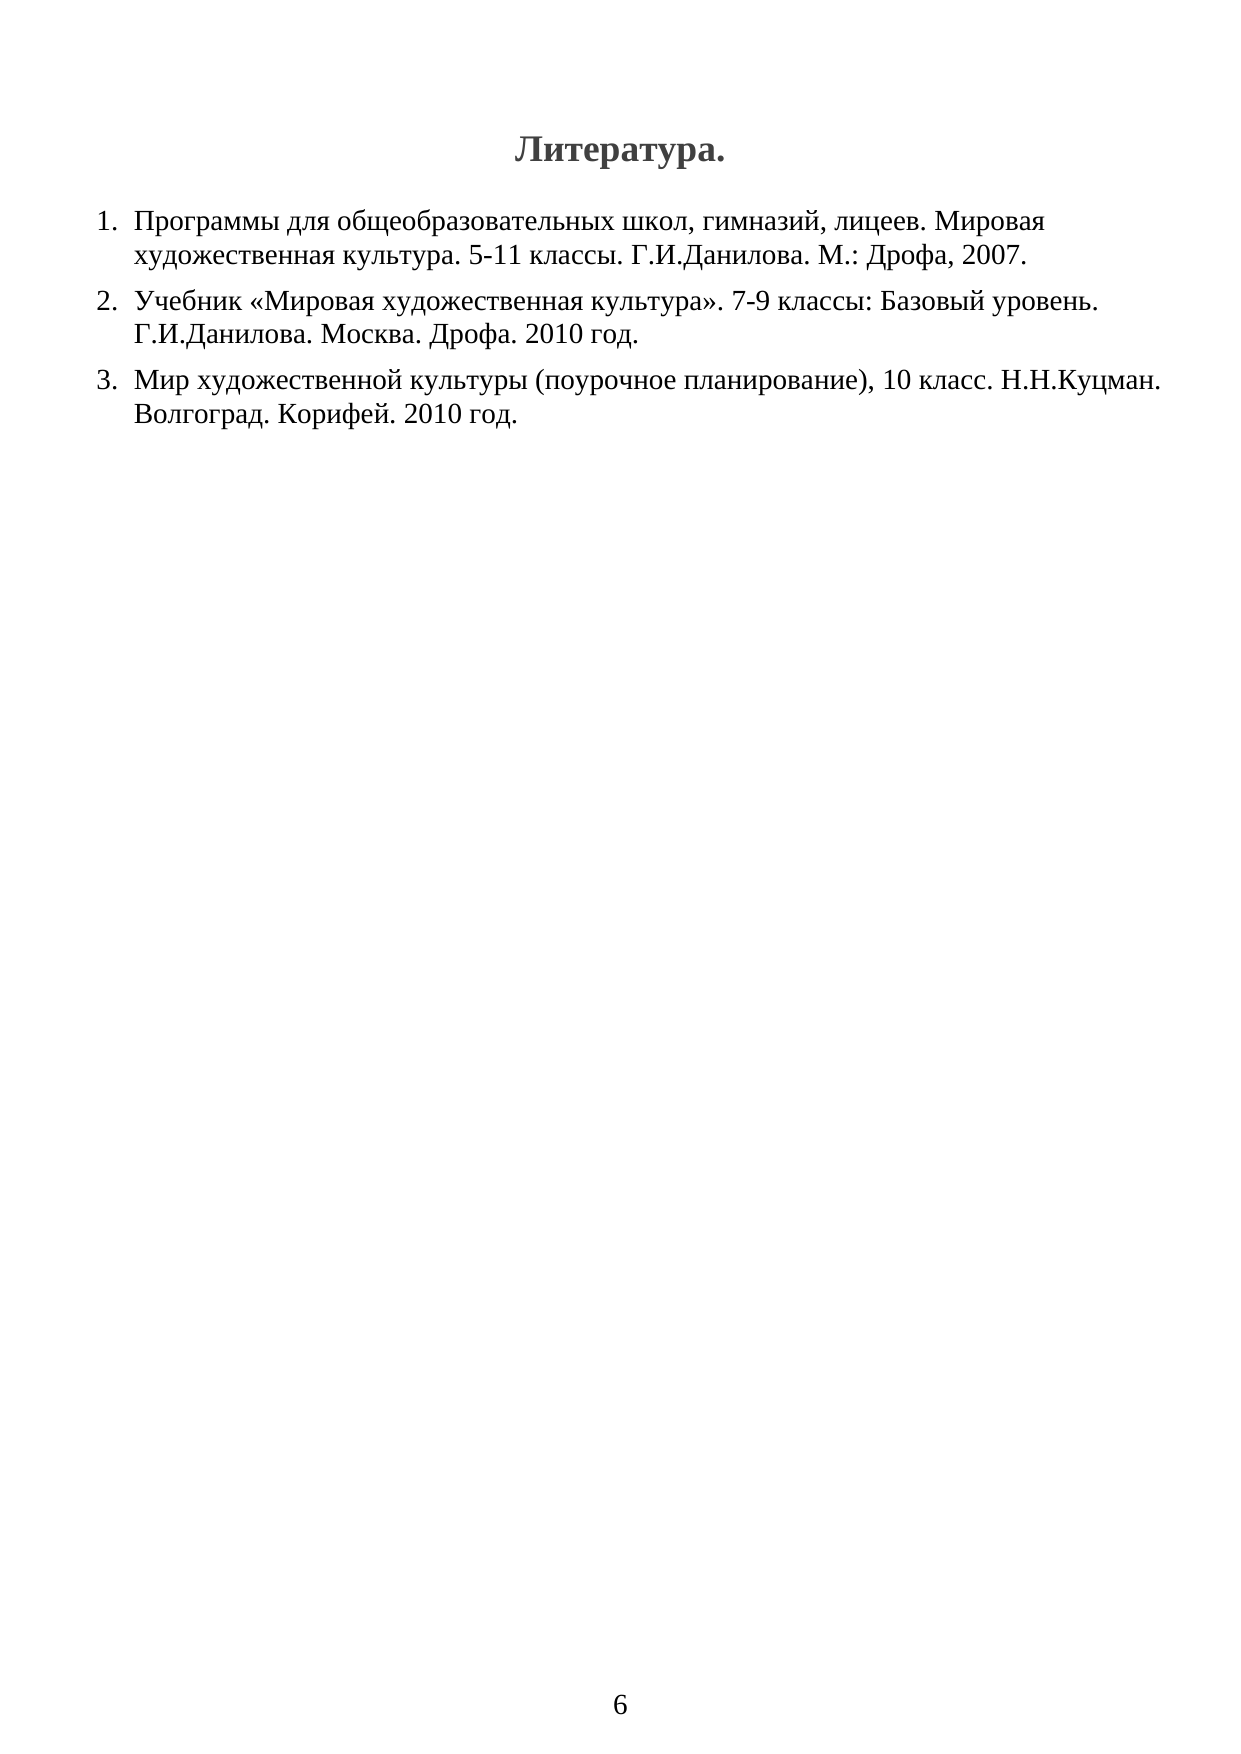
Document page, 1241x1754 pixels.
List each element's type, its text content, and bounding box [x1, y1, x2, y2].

list Программы для общеобразовательных школ, гимназий, лицеев. Мировая художественная культура. 5-11 классы. Г.И.Данилова. М.: Дрофа, 2007. [96, 203, 1181, 270]
list Мир художественной культуры (поурочное планирование), 10 класс. Н.Н.Куцман. Волгоград. Корифей. 2010 год. [96, 362, 1181, 429]
text Литература. [59, 126, 1181, 169]
list Учебник «Мировая художественная культура». 7-9 классы: Базовый уровень. Г.И.Данилова. Москва. Дрофа. 2010 год. [96, 283, 1181, 350]
